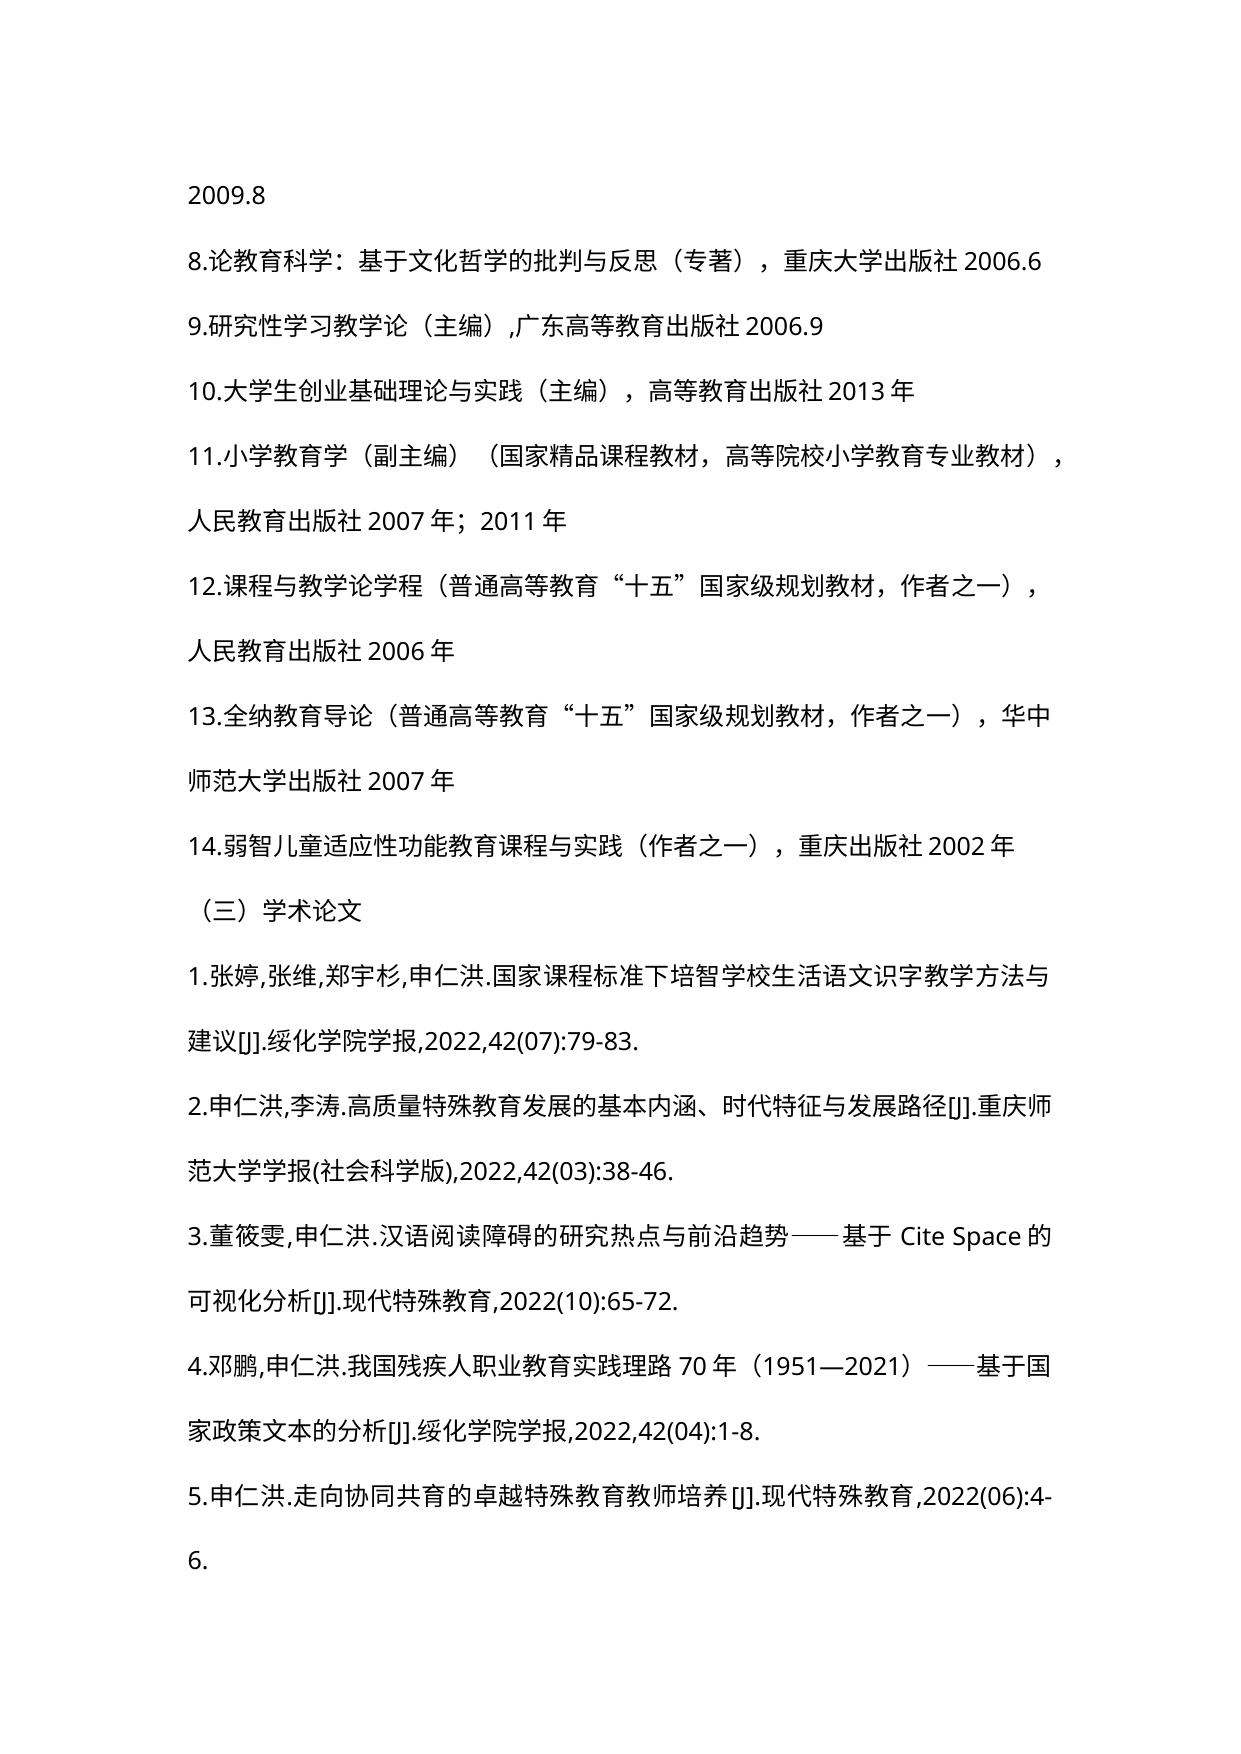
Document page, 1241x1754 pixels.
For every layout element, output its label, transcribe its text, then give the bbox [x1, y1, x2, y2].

text 1.张婷,张维,郑宇杉,申仁洪.国家课程标准下培智学校生活语文识字教学方法与建议[J].绥化学院学报,2022,42(07):79-83. [187, 942, 1053, 1072]
text 9.研究性学习教学论（主编）,广东高等教育出版社2006.9 [187, 292, 1053, 357]
text 10.大学生创业基础理论与实践（主编），高等教育出版社2013年 [187, 357, 1053, 422]
text 14.弱智儿童适应性功能教育课程与实践（作者之一），重庆出版社2002年 [187, 812, 1053, 877]
text 11.小学教育学（副主编）（国家精品课程教材，高等院校小学教育专业教材），人民教育出版社2007年；2011年 [187, 422, 1053, 552]
text （三）学术论文 [187, 877, 1053, 942]
text 8.论教育科学：基于文化哲学的批判与反思（专著），重庆大学出版社2006.6 [187, 227, 1053, 292]
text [187, 162, 1053, 227]
text 5.申仁洪.走向协同共育的卓越特殊教育教师培养[J].现代特殊教育,2022(06):4-6. [187, 1462, 1053, 1592]
text 3.董筱雯,申仁洪.汉语阅读障碍的研究热点与前沿趋势——基于Cite Space的可视化分析[J].现代特殊教育,2022(10):65-72. [187, 1202, 1053, 1332]
text 13.全纳教育导论（普通高等教育“十五”国家级规划教材，作者之一），华中师范大学出版社2007年 [187, 682, 1053, 812]
text 2.申仁洪,李涛.高质量特殊教育发展的基本内涵、时代特征与发展路径[J].重庆师范大学学报(社会科学版),2022,42(03):38-46. [187, 1072, 1053, 1202]
text 4.邓鹏,申仁洪.我国残疾人职业教育实践理路70年（1951—2021）——基于国家政策文本的分析[J].绥化学院学报,2022,42(04):1-8. [187, 1332, 1053, 1462]
text 12.课程与教学论学程（普通高等教育“十五”国家级规划教材，作者之一），人民教育出版社2006年 [187, 552, 1053, 682]
